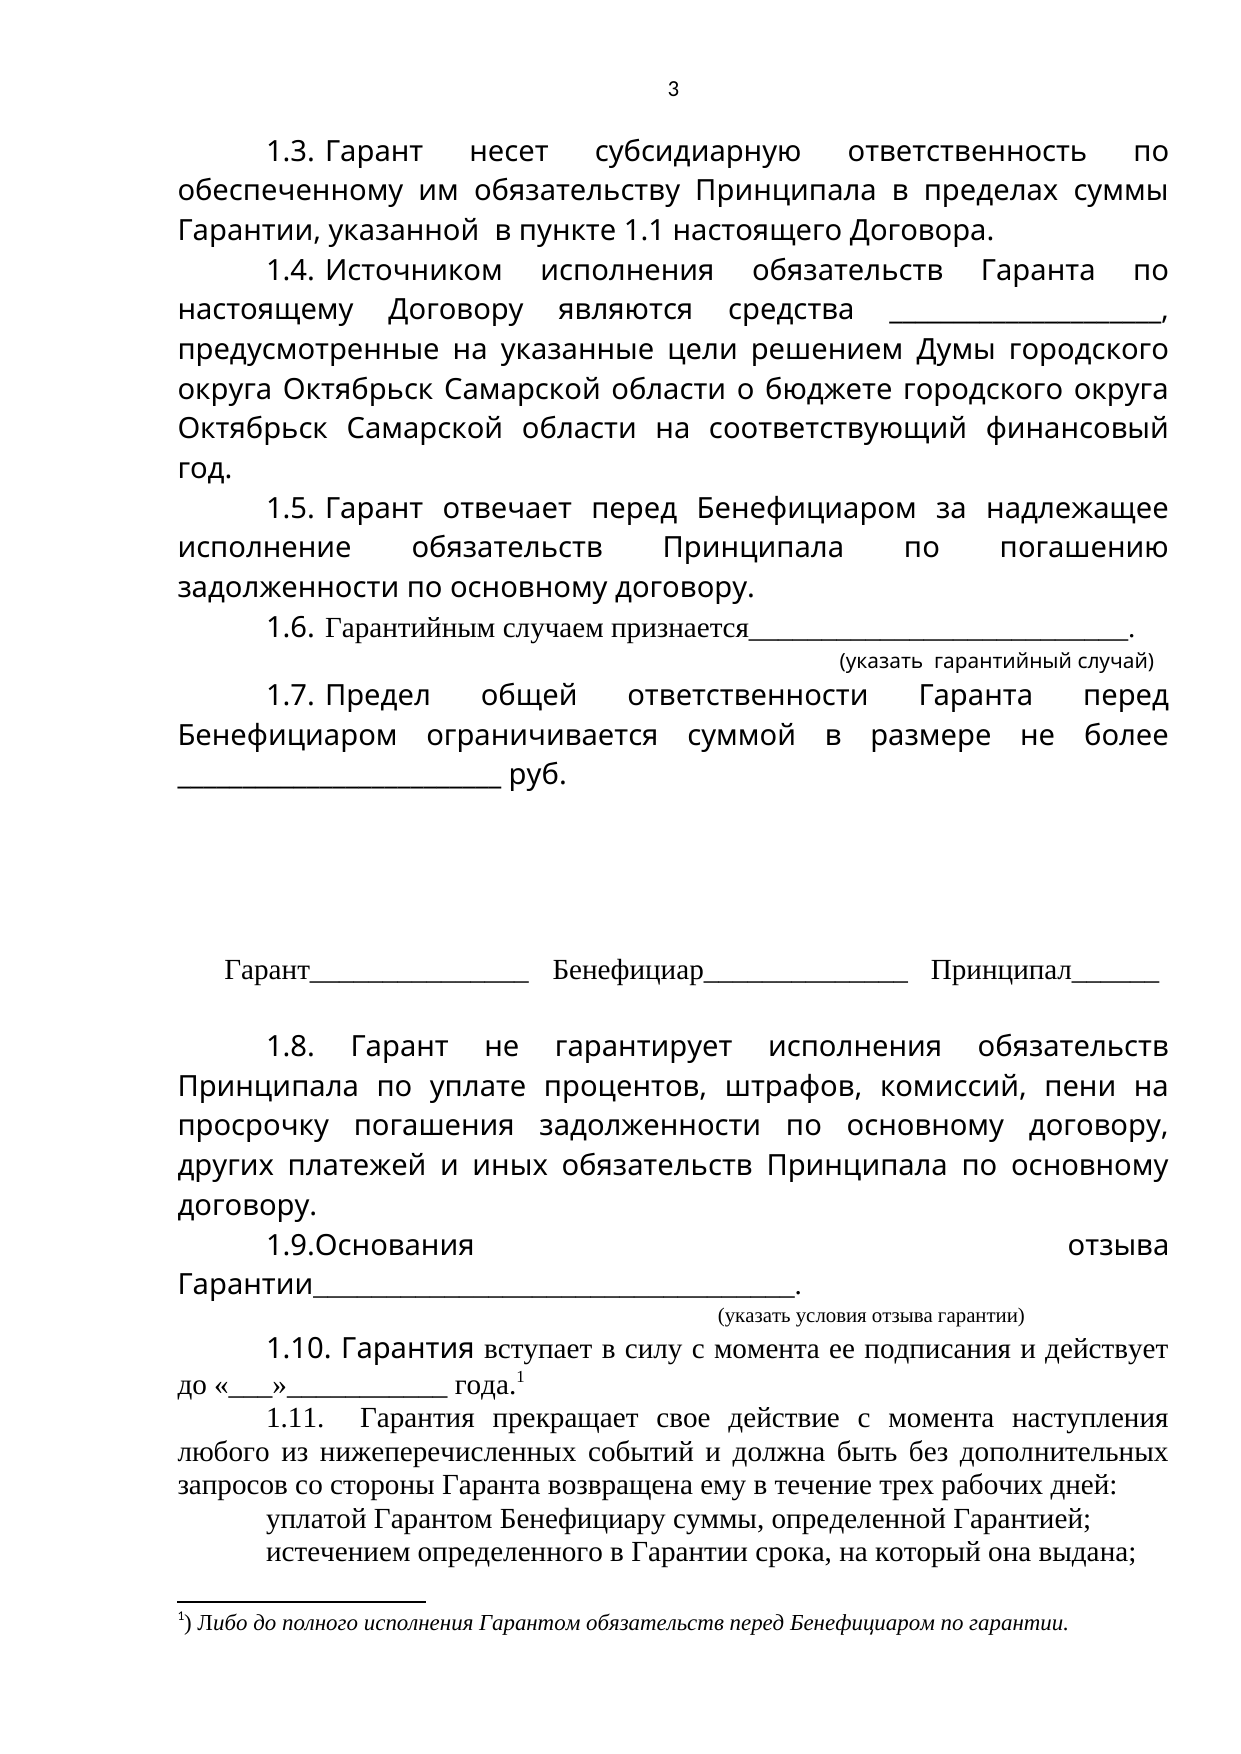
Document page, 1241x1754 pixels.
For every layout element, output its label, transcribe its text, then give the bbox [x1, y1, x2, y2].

list 1.11. Гарантия прекращает свое действие с момента наступления любого из нижеперечисленных событий и должна быть без дополнительных запросов со стороны Гаранта возвращена ему в течение трех рабочих дней: [177, 1400, 1169, 1501]
list Гарант несет субсидиарную ответственность по обеспеченному им обязательству Принципала в пределах суммы Гарантии, указанной в пункте 1.1 настоящего Договора. [177, 130, 1169, 249]
table_header Принципал______ [919, 952, 1181, 986]
list Предел общей ответственности Гаранта перед Бенефициаром ограничивается суммой в размере не более _________________________ руб. [177, 674, 1169, 793]
list уплатой Гарантом Бенефициару суммы, определенной Гарантией; [177, 1501, 1169, 1534]
list Гарантийным случаем признается__________________________. [177, 606, 1169, 646]
list 1.8. Гарант не гарантирует исполнения обязательств Принципала по уплате процентов, штрафов, комиссий, пени на просрочку погашения задолженности по основному договору, других платежей и иных обязательств Принципала по основному договору. [177, 1025, 1169, 1224]
text (указать условия отзыва гарантии) [177, 1303, 1169, 1327]
list 1.10. Гарантия вступает в силу с момента ее подписания и действует до «___»___________ года. [177, 1327, 1169, 1400]
list истечением определенного в Гарантии срока, на который она выдана; [177, 1534, 1169, 1568]
text 1.9.Основания отзыва Гарантии_________________________________. [177, 1224, 1169, 1303]
list Источником исполнения обязательств Гаранта по настоящему Договору являются средства _____________________, предусмотренные на указанные цели решением Думы городского округа Октябрьск Самарской области о бюджете городского округа Октябрьск Самарской области на соответствующий финансовый год. [177, 249, 1169, 487]
list (указать гарантийный случай) [266, 646, 1169, 674]
table_header Бенефициар______________ [541, 952, 919, 986]
table_header Гарант_______________ [213, 952, 541, 986]
list Гарант отвечает перед Бенефициаром за надлежащее исполнение обязательств Принципала по погашению задолженности по основному договору. [177, 487, 1169, 606]
